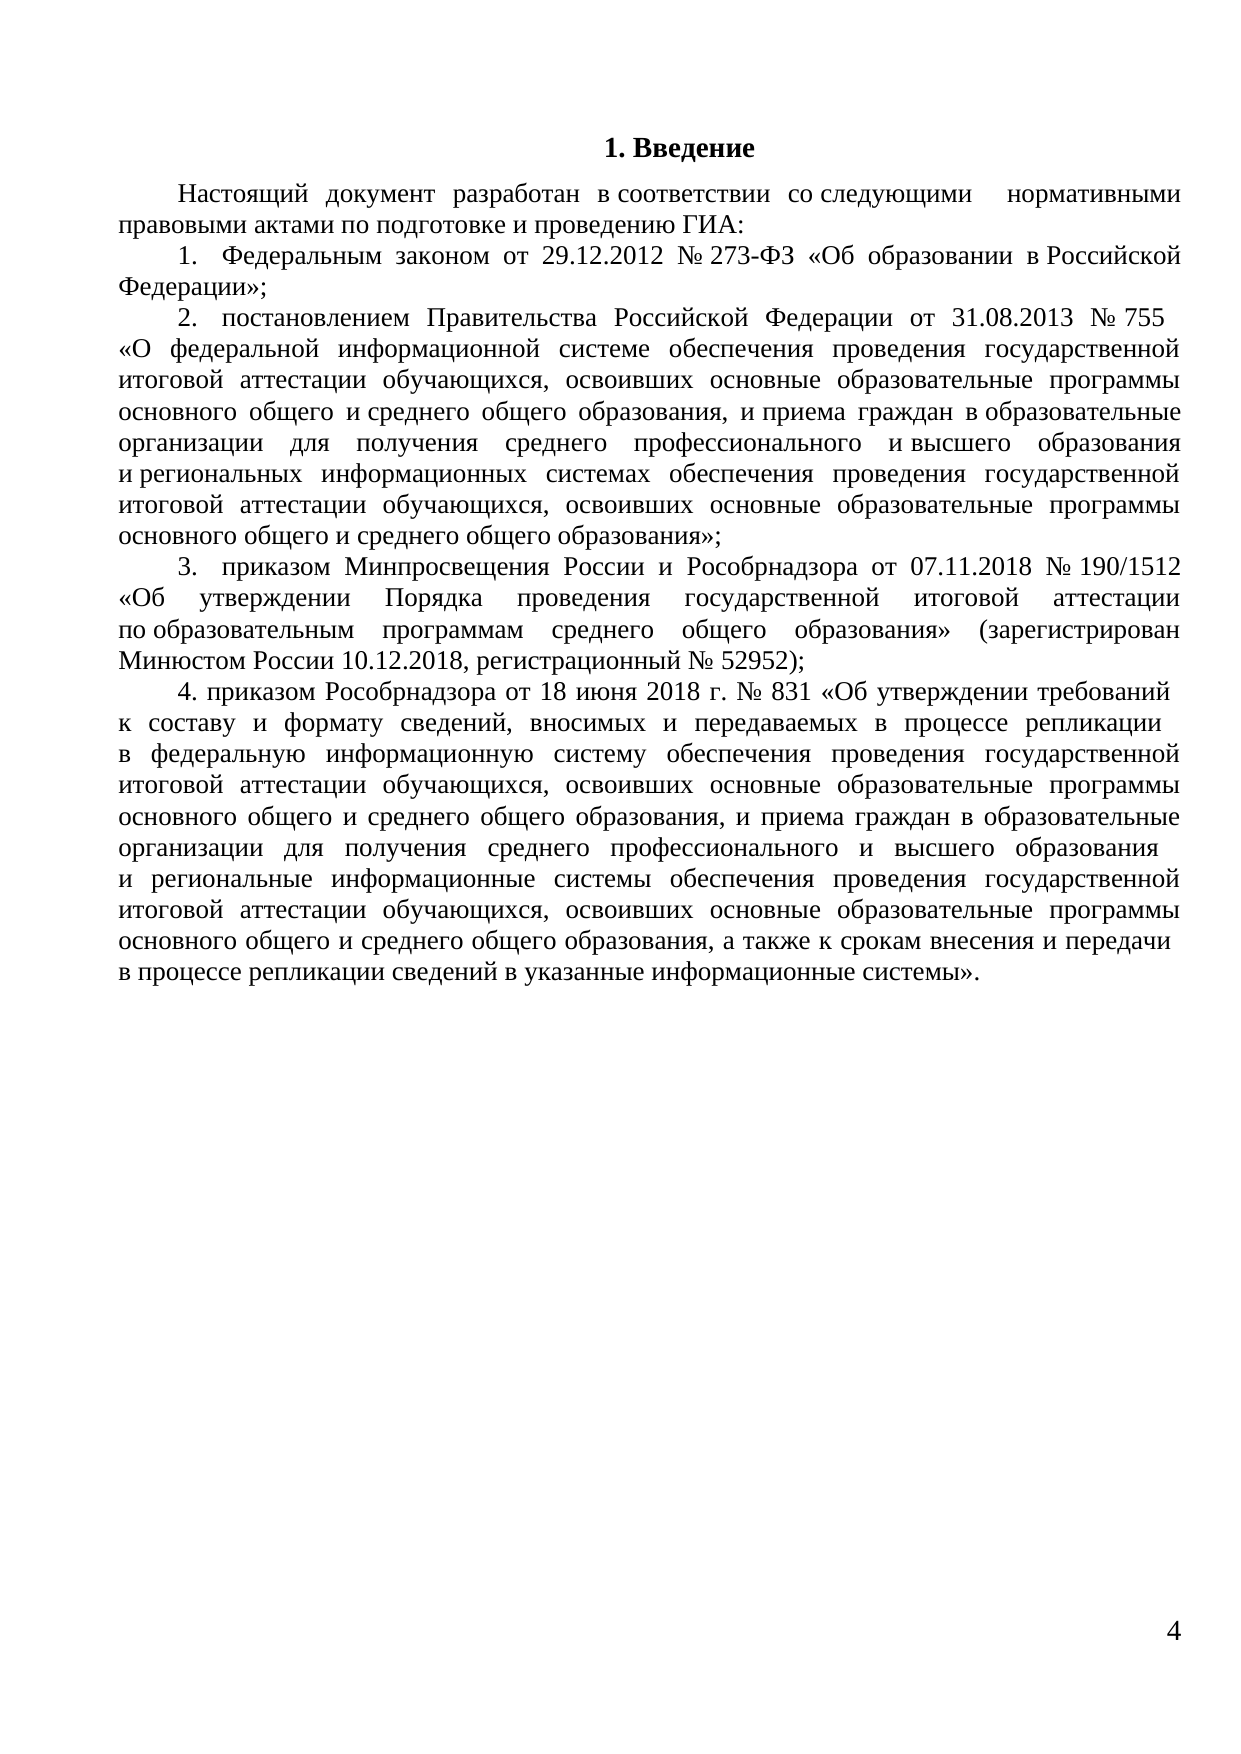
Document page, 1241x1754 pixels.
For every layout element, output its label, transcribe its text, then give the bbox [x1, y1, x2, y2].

text 3. приказом Минпросвещения России и Рособрнадзора от 07.11.2018 № 190/1512 «Об утверждении Порядка проведения государственной итоговой аттестации по образовательным программам среднего общего образования» (зарегистрирован Минюстом России 10.12.2018, регистрационный № 52952); [118, 550, 1181, 675]
text Настоящий документ разработан в соответствии со следующими нормативными правовыми актами по подготовке и проведению ГИА: [118, 177, 1181, 239]
subtitle 1. Введение [118, 131, 1181, 164]
text 1. Федеральным законом от 29.12.2012 № 273-ФЗ «Об образовании в Российской Федерации»; [118, 239, 1181, 301]
text 2. постановлением Правительства Российской Федерации от 31.08.2013 № 755 «О федеральной информационной системе обеспечения проведения государственной итоговой аттестации обучающихся, освоивших основные образовательные программы основного общего и среднего общего образования, и приема граждан в образовательные организации для получения среднего профессионального и высшего образования и региональных информационных системах обеспечения проведения государственной итоговой аттестации обучающихся, освоивших основные образовательные программы основного общего и среднего общего образования»; [118, 301, 1181, 550]
text 4. приказом Рособрнадзора от 18 июня 2018 г. № 831 «Об утверждении требований к составу и формату сведений, вносимых и передаваемых в процессе репликации в федеральную информационную систему обеспечения проведения государственной итоговой аттестации обучающихся, освоивших основные образовательные программы основного общего и среднего общего образования, и приема граждан в образовательные организации для получения среднего профессионального и высшего образования и региональные информационные системы обеспечения проведения государственной итоговой аттестации обучающихся, освоивших основные образовательные программы основного общего и среднего общего образования, а также к срокам внесения и передачи в процессе репликации сведений в указанные информационные системы». [118, 675, 1181, 986]
